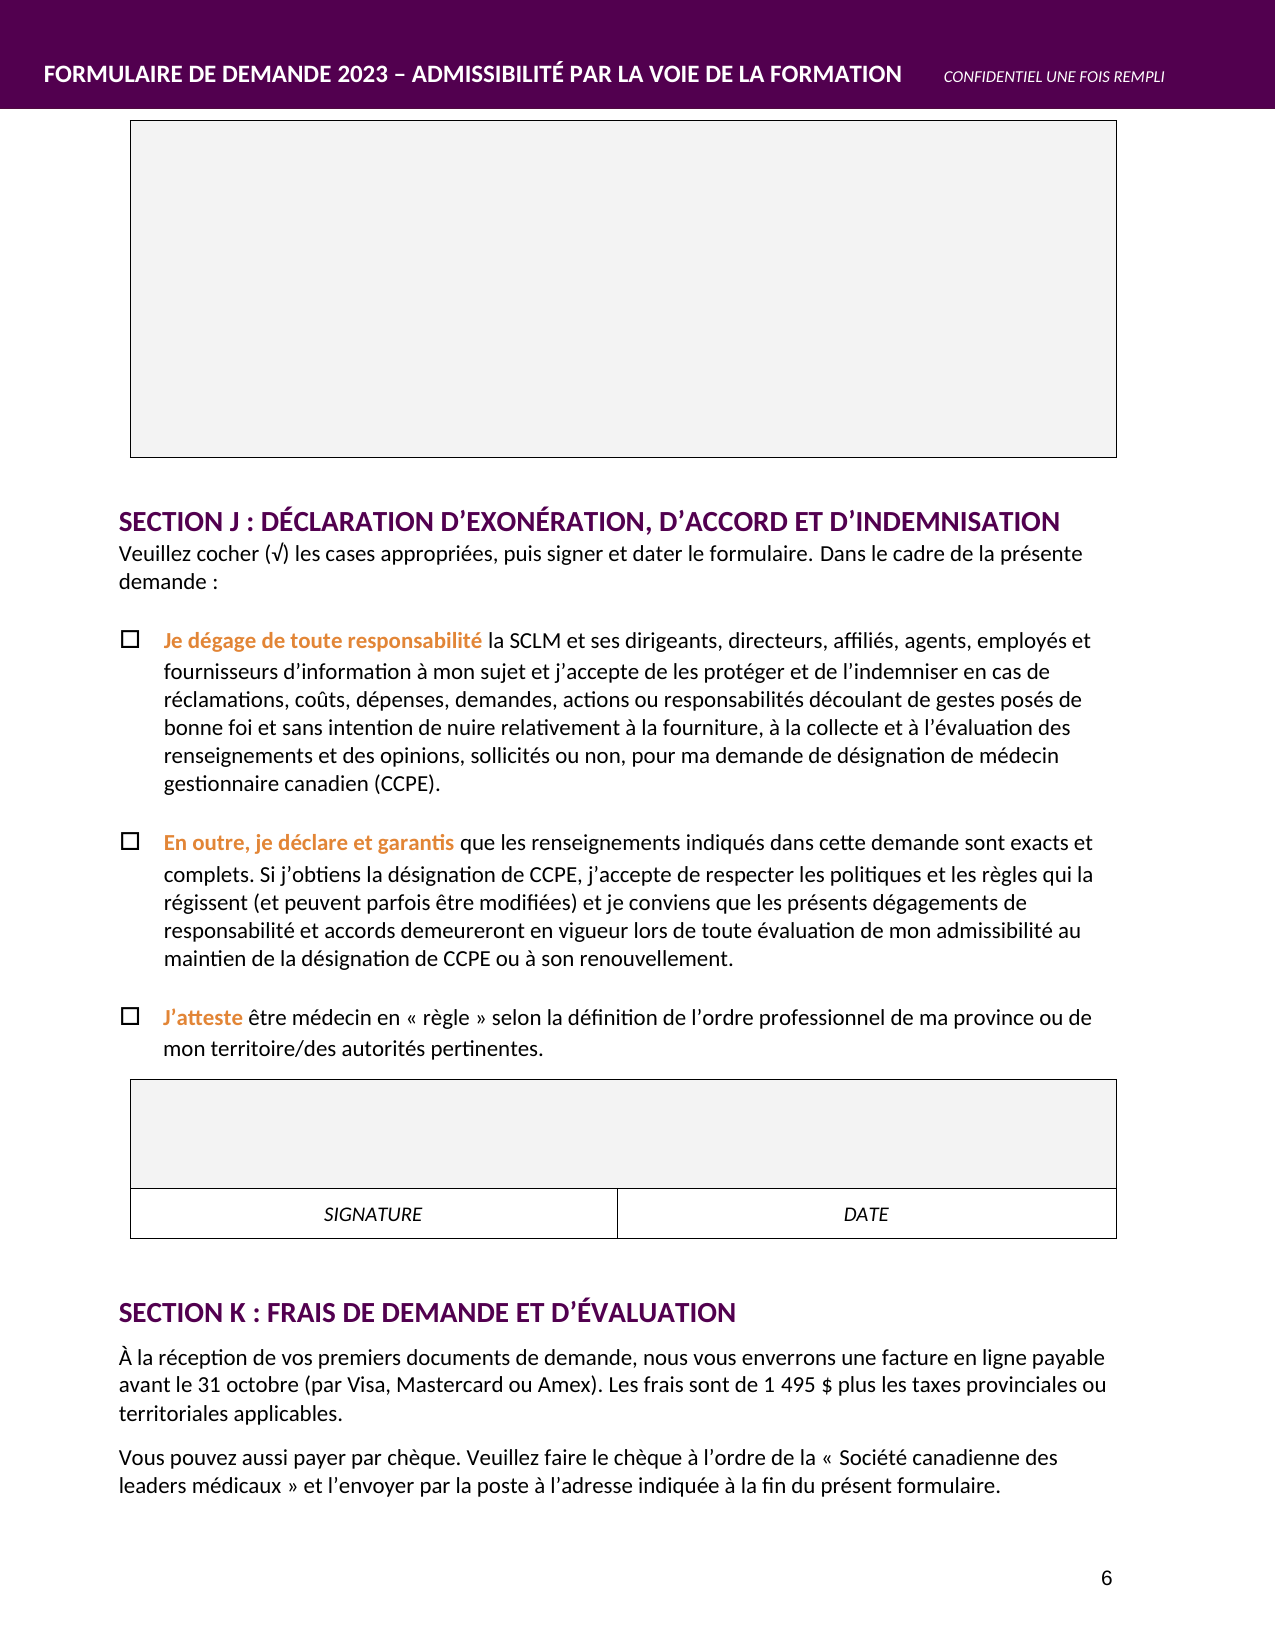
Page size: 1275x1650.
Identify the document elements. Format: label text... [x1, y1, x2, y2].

text Veuillez cocher (√) les cases appropriées, puis signer et dater le formulaire. Dans le cadre de la présente demande : [118, 539, 1125, 595]
table_header [131, 1080, 1116, 1188]
table_cell SIGNATURE [131, 1189, 617, 1238]
text À la réception de vos premiers documents de demande, nous vous enverrons une facture en ligne payable avant le 31 octobre (par Visa, Mastercard ou Amex). Les frais sont de 1 495 $ plus les taxes provinciales ou territoriales applicables. [118, 1343, 1125, 1427]
table_header [131, 121, 1116, 457]
text □ Je dégage de toute responsabilité la SCLM et ses dirigeants, directeurs, affiliés, agents, employés et fournisseurs d’information à mon sujet et j’accepte de les protéger et de l’indemniser en cas de réclamations, coûts, dépenses, demandes, actions ou responsabilités découlant de gestes posés de bonne foi et sans intention de nuire relativement à la fourniture, à la collecte et à l’évaluation des renseignements et des opinions, sollicités ou non, pour ma demande de désignation de médecin gestionnaire canadien (CCPE). [118, 612, 1125, 797]
text □ En outre, je déclare et garantis que les renseignements indiqués dans cette demande sont exacts et complets. Si j’obtiens la désignation de CCPE, j’accepte de respecter les politiques et les règles qui la régissent (et peuvent parfois être modifiées) et je conviens que les présents dégagements de responsabilité et accords demeureront en vigueur lors de toute évaluation de mon admissibilité au maintien de la désignation de CCPE ou à son renouvellement. [118, 814, 1125, 972]
text SECTION K : FRAIS DE DEMANDE ET D’ÉVALUATION [118, 1294, 1125, 1330]
table_cell DATE [618, 1189, 1116, 1238]
text SECTION J : DÉCLARATION D’EXONÉRATION, D’ACCORD ET D’INDEMNISATION [118, 503, 1125, 539]
text □ J’atteste être médecin en « règle » selon la définition de l’ordre professionnel de ma province ou de mon territoire/des autorités pertinentes. [118, 989, 1125, 1063]
text Vous pouvez aussi payer par chèque. Veuillez faire le chèque à l’ordre de la « Société canadienne des leaders médicaux » et l’envoyer par la poste à l’adresse indiquée à la fin du présent formulaire. [118, 1443, 1125, 1499]
